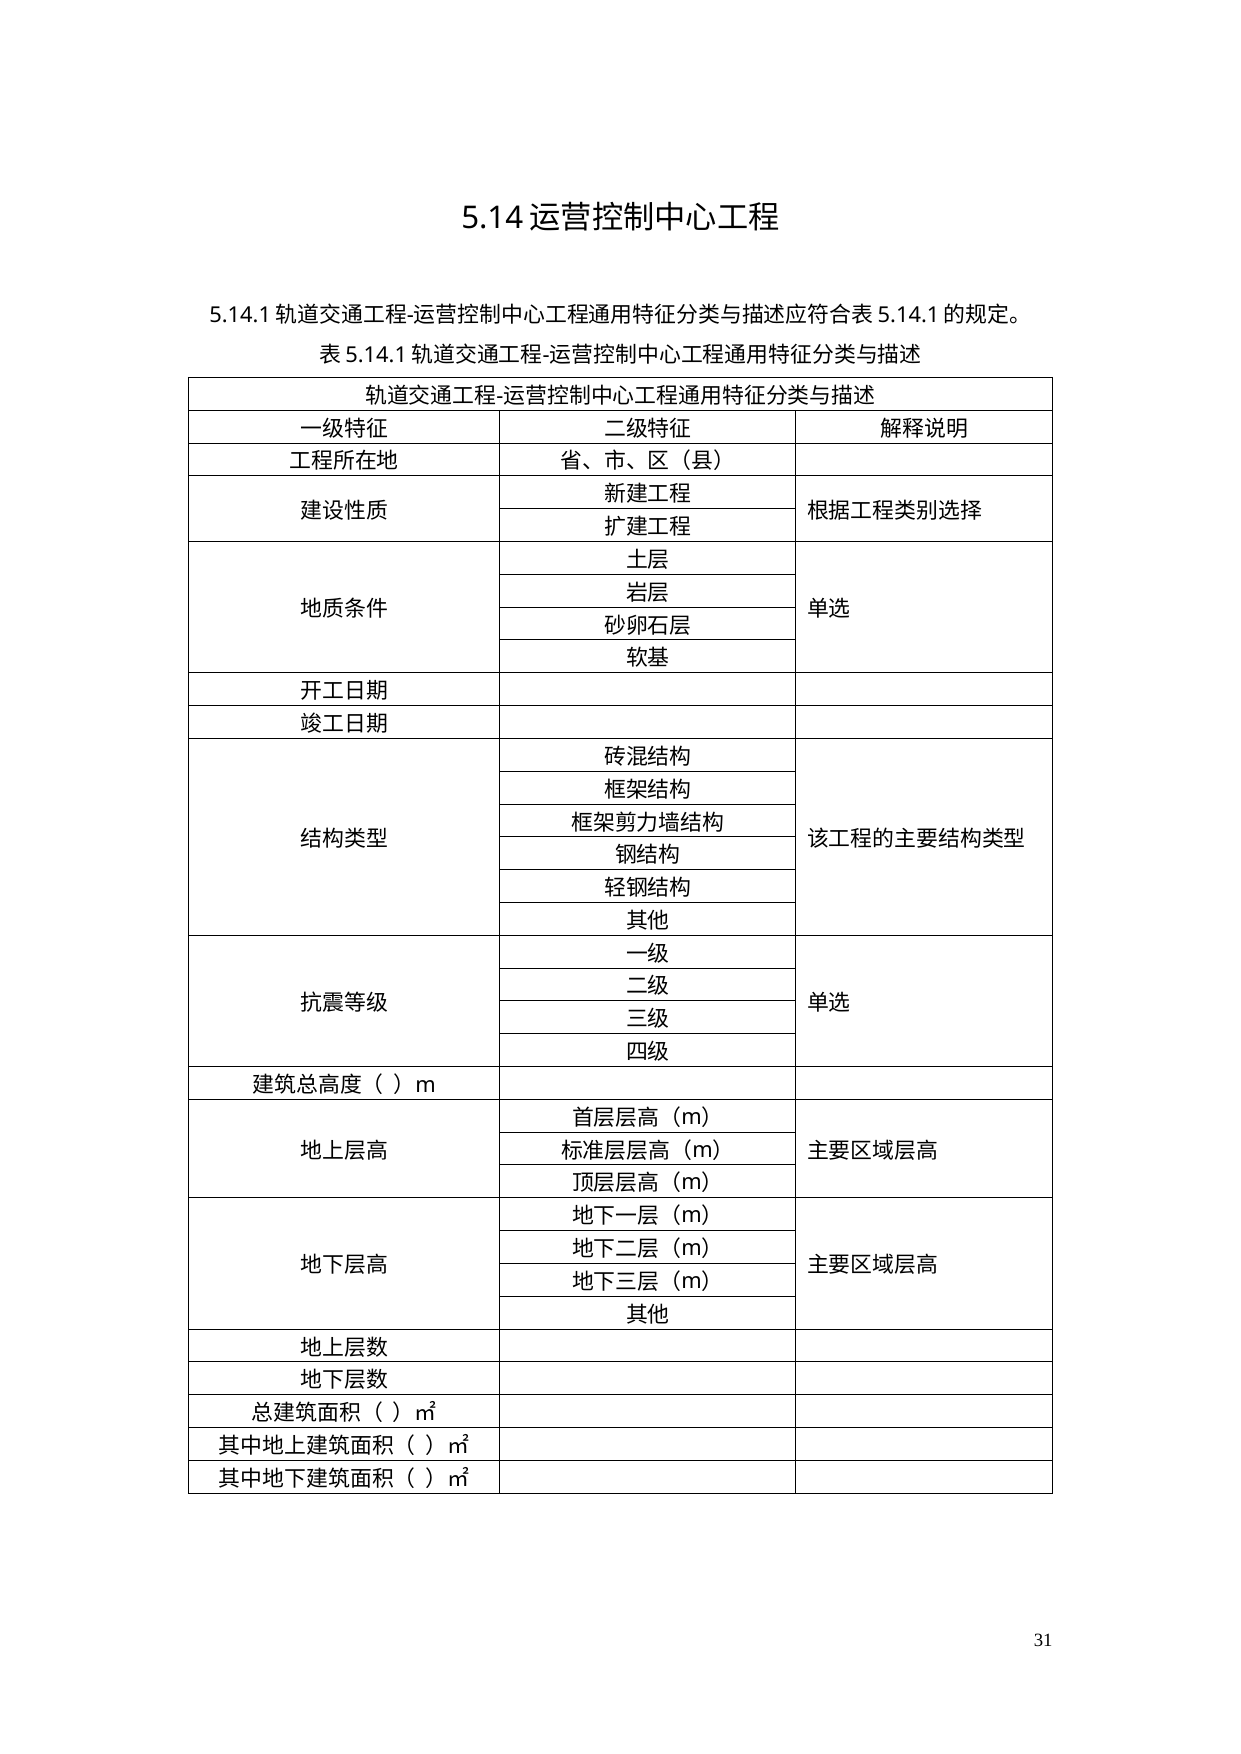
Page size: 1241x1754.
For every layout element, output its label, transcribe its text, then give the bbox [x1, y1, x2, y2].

table_cell 地下层数 [189, 1362, 499, 1394]
table_cell 地质条件 [189, 542, 499, 672]
table_cell [796, 1330, 1052, 1361]
table_header 轨道交通工程-运营控制中心工程通用特征分类与描述 [189, 378, 1052, 410]
table_cell [500, 1428, 795, 1460]
table_cell 建筑总高度（ ）m [189, 1067, 499, 1099]
table_cell [500, 1461, 795, 1492]
table_cell 扩建工程 [500, 509, 795, 541]
table_cell [796, 1067, 1052, 1099]
table_cell 地下三层（m） [500, 1264, 795, 1296]
table_cell 根据工程类别选择 [796, 476, 1052, 541]
table_cell [796, 444, 1052, 475]
table_cell 框架结构 [500, 772, 795, 803]
table_cell 砖混结构 [500, 739, 795, 771]
table_cell 标准层层高（m） [500, 1133, 795, 1164]
table_cell 土层 [500, 542, 795, 574]
table_cell [500, 1330, 795, 1361]
table_cell [500, 1067, 795, 1099]
table_cell 其他 [500, 1297, 795, 1328]
table_cell 首层层高（m） [500, 1100, 795, 1132]
table_cell [500, 1395, 795, 1427]
table_cell [796, 1461, 1052, 1492]
table_cell 四级 [500, 1034, 795, 1066]
table_cell [796, 1428, 1052, 1460]
table_cell 地下一层（m） [500, 1198, 795, 1230]
table_cell 该工程的主要结构类型 [796, 739, 1052, 935]
table_cell 解释说明 [796, 411, 1052, 442]
table_cell 省、市、区（县） [500, 444, 795, 475]
table_cell 其中地上建筑面积（ ）㎡ [189, 1428, 499, 1460]
table_cell 竣工日期 [189, 706, 499, 738]
list 表5.14.1轨道交通工程-运营控制中心工程通用特征分类与描述 [188, 337, 1052, 369]
table_cell 总建筑面积（ ）㎡ [189, 1395, 499, 1427]
table_cell 二级特征 [500, 411, 795, 442]
table_cell 一级 [500, 936, 795, 967]
table_cell 框架剪力墙结构 [500, 805, 795, 836]
table_cell [796, 1395, 1052, 1427]
table_cell 砂卵石层 [500, 608, 795, 639]
table_cell 单选 [796, 542, 1052, 672]
table_cell 其他 [500, 903, 795, 935]
table_cell 开工日期 [189, 673, 499, 705]
table_cell 地上层高 [189, 1100, 499, 1197]
table_cell 结构类型 [189, 739, 499, 935]
table_cell [500, 673, 795, 705]
table_cell 轻钢结构 [500, 870, 795, 902]
table_cell 岩层 [500, 575, 795, 607]
table_cell 主要区域层高 [796, 1100, 1052, 1197]
table_cell 其中地下建筑面积（ ）㎡ [189, 1461, 499, 1492]
table_cell [500, 706, 795, 738]
table_cell 顶层层高（m） [500, 1165, 795, 1197]
table_cell 一级特征 [189, 411, 499, 442]
list 5.14.1轨道交通工程-运营控制中心工程通用特征分类与描述应符合表5.14.1的规定。 [188, 297, 1052, 329]
table_cell 地下层高 [189, 1198, 499, 1328]
table_cell 抗震等级 [189, 936, 499, 1066]
table_cell [796, 706, 1052, 738]
table_cell 二级 [500, 969, 795, 1000]
table_cell 新建工程 [500, 476, 795, 508]
table_cell 钢结构 [500, 837, 795, 869]
table_cell [500, 1362, 795, 1394]
table_cell 工程所在地 [189, 444, 499, 475]
table_cell 地上层数 [189, 1330, 499, 1361]
table_cell 三级 [500, 1001, 795, 1033]
table_cell 建设性质 [189, 476, 499, 541]
table_cell 地下二层（m） [500, 1231, 795, 1263]
subtitle 5.14运营控制中心工程 [188, 192, 1052, 237]
table_cell 主要区域层高 [796, 1198, 1052, 1328]
table_cell 单选 [796, 936, 1052, 1066]
table_cell [796, 1362, 1052, 1394]
table_cell [796, 673, 1052, 705]
table_cell 软基 [500, 640, 795, 672]
